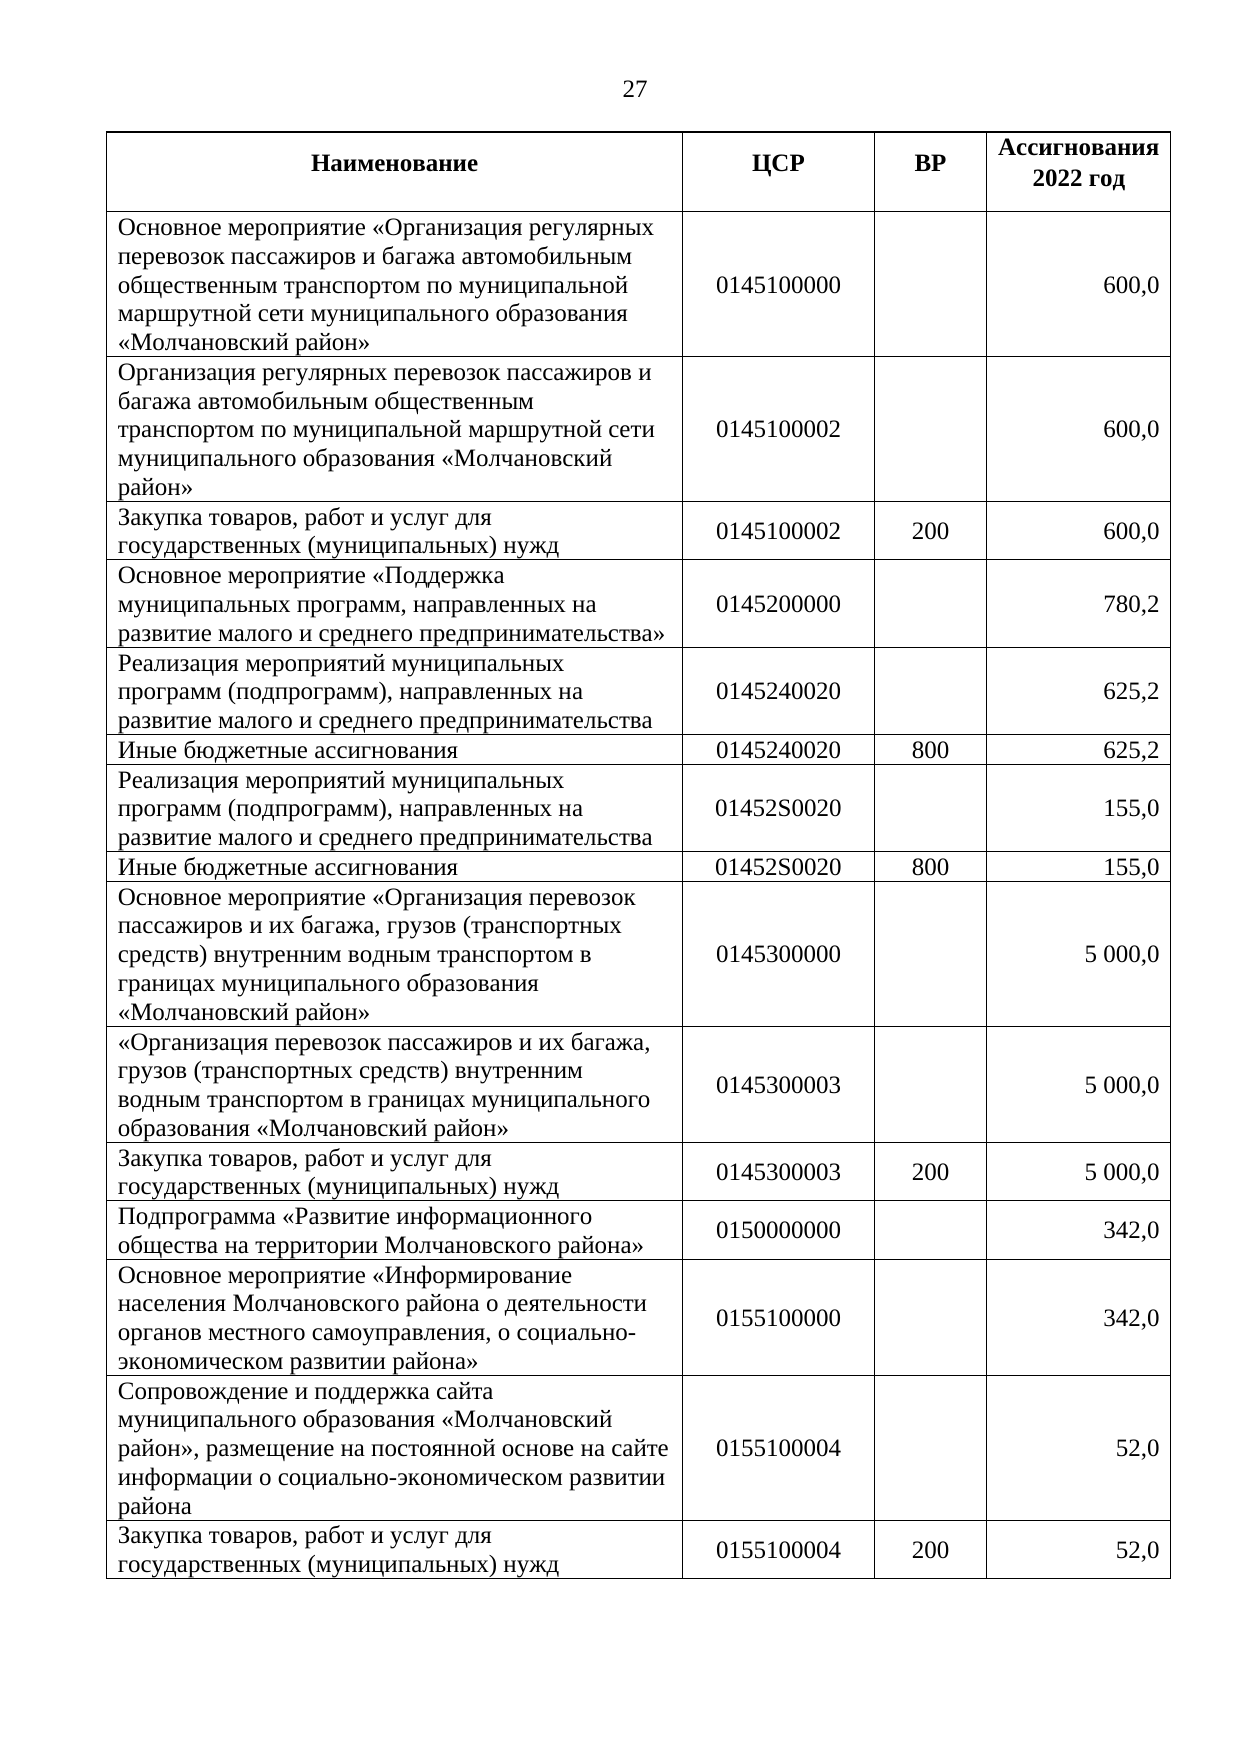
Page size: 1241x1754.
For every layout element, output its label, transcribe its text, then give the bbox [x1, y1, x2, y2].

table_cell Реализация мероприятий муниципальных программ (подпрограмм), направленных на развитие малого и среднего предпринимательства [107, 765, 682, 851]
table_cell 155,0 [987, 765, 1170, 851]
table_cell Реализация мероприятий муниципальных программ (подпрограмм), направленных на развитие малого и среднего предпринимательства [107, 648, 682, 734]
table_cell Иные бюджетные ассигнования [107, 852, 682, 881]
table_cell Основное мероприятие «Организация перевозок пассажиров и их багажа, грузов (транспортных средств) внутренним водным транспортом в границах муниципального образования «Молчановский район» [107, 882, 682, 1026]
table_cell 0150000000 [683, 1201, 874, 1259]
table_cell [875, 765, 986, 851]
table_cell 0155100004 [683, 1376, 874, 1519]
table_header ЦСР [683, 133, 874, 211]
table_cell 600,0 [987, 212, 1170, 356]
table_cell Подпрограмма «Развитие информационного общества на территории Молчановского района» [107, 1201, 682, 1259]
table_cell 600,0 [987, 502, 1170, 559]
table_cell 0145100002 [683, 502, 874, 559]
table_cell 5 000,0 [987, 882, 1170, 1026]
table_cell [875, 1376, 986, 1519]
table_cell 600,0 [987, 357, 1170, 501]
table_cell Основное мероприятие «Поддержка муниципальных программ, направленных на развитие малого и среднего предпринимательства» [107, 560, 682, 647]
table_cell Закупка товаров, работ и услуг для государственных (муниципальных) нужд [107, 1521, 682, 1578]
table_cell [875, 560, 986, 647]
table_cell Закупка товаров, работ и услуг для государственных (муниципальных) нужд [107, 502, 682, 559]
table_cell 01452S0020 [683, 765, 874, 851]
table_cell [875, 882, 986, 1026]
table_cell [875, 357, 986, 501]
table_cell [875, 1260, 986, 1375]
table_cell 0155100000 [683, 1260, 874, 1375]
table_cell 800 [875, 852, 986, 881]
table_cell [875, 1201, 986, 1259]
table_cell 52,0 [987, 1521, 1170, 1578]
table_cell 625,2 [987, 648, 1170, 734]
table_cell 5 000,0 [987, 1027, 1170, 1142]
table_cell 200 [875, 502, 986, 559]
table_cell Основное мероприятие «Организация регулярных перевозок пассажиров и багажа автомобильным общественным транспортом по муниципальной маршрутной сети муниципального образования «Молчановский район» [107, 212, 682, 356]
table_cell 0145300003 [683, 1027, 874, 1142]
table_cell 0145300000 [683, 882, 874, 1026]
table_cell 0145240020 [683, 735, 874, 764]
table_cell 0145300003 [683, 1143, 874, 1200]
table_header Ассигнования 2022 год [987, 133, 1170, 211]
table_cell 01452S0020 [683, 852, 874, 881]
table_cell 342,0 [987, 1260, 1170, 1375]
table_cell Закупка товаров, работ и услуг для государственных (муниципальных) нужд [107, 1143, 682, 1200]
table_cell 200 [875, 1143, 986, 1200]
table_cell 155,0 [987, 852, 1170, 881]
table_header ВР [875, 133, 986, 211]
table_cell 200 [875, 1521, 986, 1578]
table_cell 5 000,0 [987, 1143, 1170, 1200]
table_cell 800 [875, 735, 986, 764]
table_cell Иные бюджетные ассигнования [107, 735, 682, 764]
table_cell [875, 212, 986, 356]
table_cell Основное мероприятие «Информирование населения Молчановского района о деятельности органов местного самоуправления, о социально-экономическом развитии района» [107, 1260, 682, 1375]
table_cell 780,2 [987, 560, 1170, 647]
table_cell [875, 1027, 986, 1142]
table_cell 0145100000 [683, 212, 874, 356]
table_cell 0155100004 [683, 1521, 874, 1578]
table_cell 0145240020 [683, 648, 874, 734]
table_cell 0145100002 [683, 357, 874, 501]
table_cell Сопровождение и поддержка сайта муниципального образования «Молчановский район», размещение на постоянной основе на сайте информации о социально-экономическом развитии района [107, 1376, 682, 1519]
table_cell Организация регулярных перевозок пассажиров и багажа автомобильным общественным транспортом по муниципальной маршрутной сети муниципального образования «Молчановский район» [107, 357, 682, 501]
table_cell [875, 648, 986, 734]
table_cell 342,0 [987, 1201, 1170, 1259]
table_cell «Организация перевозок пассажиров и их багажа, грузов (транспортных средств) внутренним водным транспортом в границах муниципального образования «Молчановский район» [107, 1027, 682, 1142]
table_cell 625,2 [987, 735, 1170, 764]
table_header Наименование [107, 133, 682, 211]
table_cell 0145200000 [683, 560, 874, 647]
table_cell 52,0 [987, 1376, 1170, 1519]
